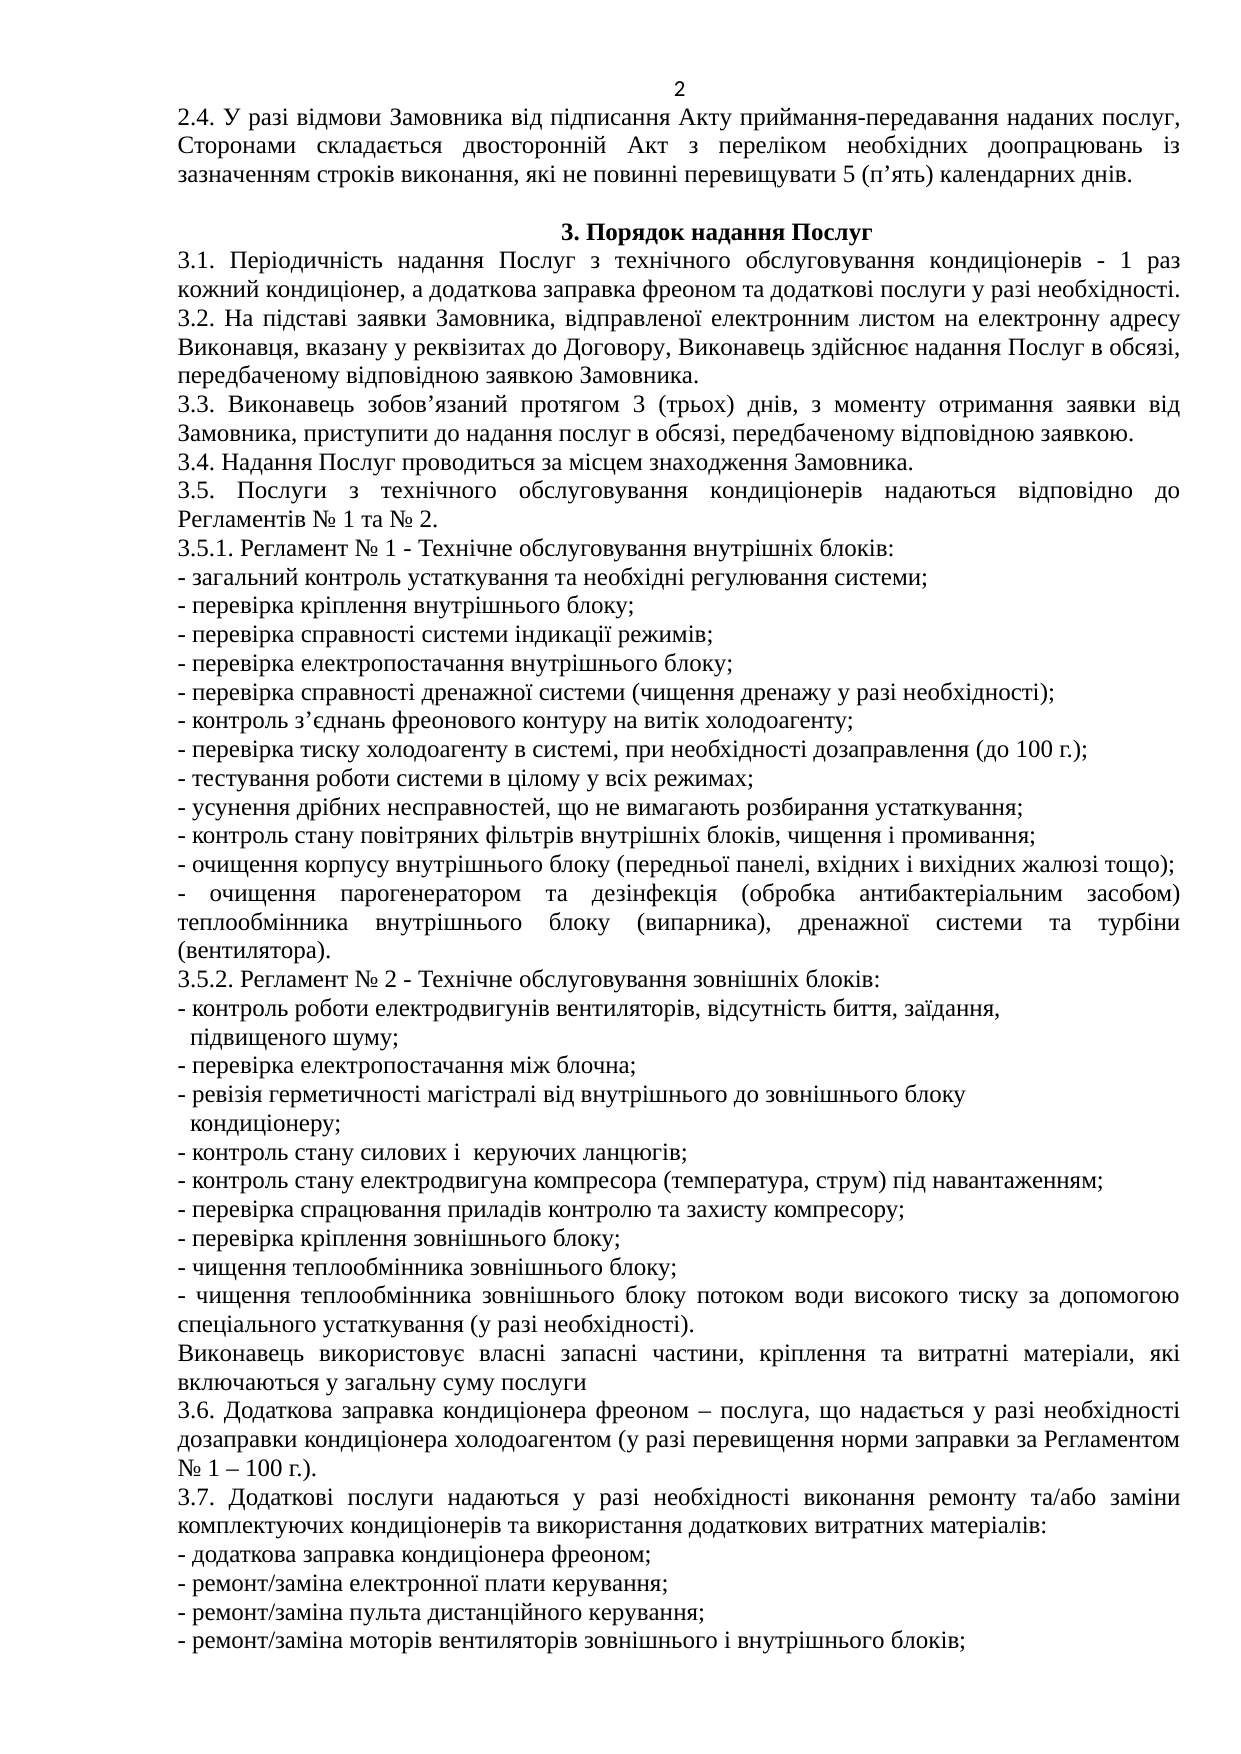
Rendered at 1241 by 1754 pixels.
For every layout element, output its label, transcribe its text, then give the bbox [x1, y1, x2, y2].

text - додаткова заправка кондиціонера фреоном; [177, 1539, 1181, 1568]
text - перевірка тиску холодоагенту в системі, при необхідності дозаправлення (до .); [177, 734, 1181, 763]
text - перевірка справності дренажної системи (чищення дренажу у разі необхідності); [177, 677, 1181, 706]
text 3.1. Періодичність надання Послуг з технічного обслуговування кондиціонерів - 1 раз кожний кондиціонер, а додаткова заправка фреоном та додаткові послуги у разі необхідності. [177, 246, 1181, 303]
text - контроль стану повітряних фільтрів внутрішніх блоків, чищення і промивання; [177, 821, 1181, 849]
text 3.5. Послуги з технічного обслуговування кондиціонерів надаються відповідно до Регламентів № 1 та № 2. [177, 476, 1181, 533]
text - чищення теплообмінника зовнішнього блоку; [177, 1252, 1181, 1281]
text - очищення корпусу внутрішнього блоку (передньої панелі, вхідних і вихідних жалюзі тощо); [177, 849, 1181, 878]
text 3.3. Виконавець зобов’язаний протягом 3 (трьох) днів, з моменту отримання заявки від Замовника, приступити до надання послуг в обсязі, передбаченому відповідною заявкою. [177, 389, 1181, 447]
text 3.5.1. Регламент № 1 - Технічне обслуговування внутрішніх блоків: [177, 533, 1181, 562]
text 2.4. У разі відмови Замовника від підписання Акту приймання-передавання наданих послуг, Сторонами складається двосторонній Акт з переліком необхідних доопрацювань із зазначенням строків виконання, які не повинні перевищувати 5 (п’ять) календарних днів. [177, 102, 1181, 188]
text - ремонт/заміна пульта дистанційного керування; [177, 1597, 1181, 1626]
text - очищення парогенератором та дезінфекція (обробка антибактеріальним засобом) теплообмінника внутрішнього блоку (випарника), дренажної системи та турбіни (вентилятора). [177, 878, 1181, 964]
text 3.7. Додаткові послуги надаються у разі необхідності виконання ремонту та/або заміни комплектуючих кондиціонерів та використання додаткових витратних матеріалів: [177, 1482, 1181, 1539]
text - загальний контроль устаткування та необхідні регулювання системи; [177, 562, 1181, 591]
text - ревізія герметичності магістралі від внутрішнього до зовнішнього блоку [177, 1079, 1181, 1108]
text - перевірка кріплення внутрішнього блоку; [177, 591, 1181, 619]
text 3.2. На підставі заявки Замовника, відправленої електронним листом на електронну адресу Виконавця, вказану у реквізитах до Договору, Виконавець здійснює надання Послуг в обсязі, передбаченому відповідною заявкою Замовника. [177, 303, 1181, 389]
text - ремонт/заміна моторів вентиляторів зовнішнього і внутрішнього блоків; [177, 1626, 1181, 1654]
text - перевірка електропостачання між блочна; [177, 1051, 1181, 1079]
text - перевірка електропостачання внутрішнього блоку; [177, 648, 1181, 677]
text - усунення дрібних несправностей, що не вимагають розбирання устаткування; [177, 792, 1181, 821]
text 3.4. Надання Послуг проводиться за місцем знаходження Замовника. [177, 447, 1181, 476]
text - перевірка кріплення зовнішнього блоку; [177, 1223, 1181, 1252]
text кондиціонеру; [177, 1108, 1181, 1137]
text - перевірка спрацювання приладів контролю та захисту компресору; [177, 1194, 1181, 1223]
text - чищення теплообмінника зовнішнього блоку потоком води високого тиску за допомогою спеціального устаткування (у разі необхідності). [177, 1281, 1181, 1338]
text - контроль з’єднань фреонового контуру на витік холодоагенту; [177, 706, 1181, 734]
text підвищеного шуму; [177, 1022, 1181, 1051]
text - тестування роботи системи в цілому у всіх режимах; [177, 763, 1181, 792]
text Виконавець використовує власні запасні частини, кріплення та витратні матеріали, які включаються у загальну суму послуги [177, 1338, 1181, 1396]
text - ремонт/заміна електронної плати керування; [177, 1568, 1181, 1597]
text 3. Порядок надання Послуг [177, 217, 1181, 246]
text - контроль стану силових і керуючих ланцюгів; [177, 1137, 1181, 1166]
text 3.5.2. Регламент № 2 - Технічне обслуговування зовнішніх блоків: [177, 964, 1181, 993]
text - перевірка справності системи індикації режимів; [177, 619, 1181, 648]
text - контроль роботи електродвигунів вентиляторів, відсутність биття, заїдання, [177, 993, 1181, 1022]
text - контроль стану електродвигуна компресора (температура, струм) під навантаженням; [177, 1166, 1181, 1194]
text 3.6. Додаткова заправка кондиціонера фреоном – послуга, що надається у разі необхідності дозаправки кондиціонера холодоагентом (у разі перевищення норми заправки за Регламентом № 1 – .). [177, 1396, 1181, 1482]
